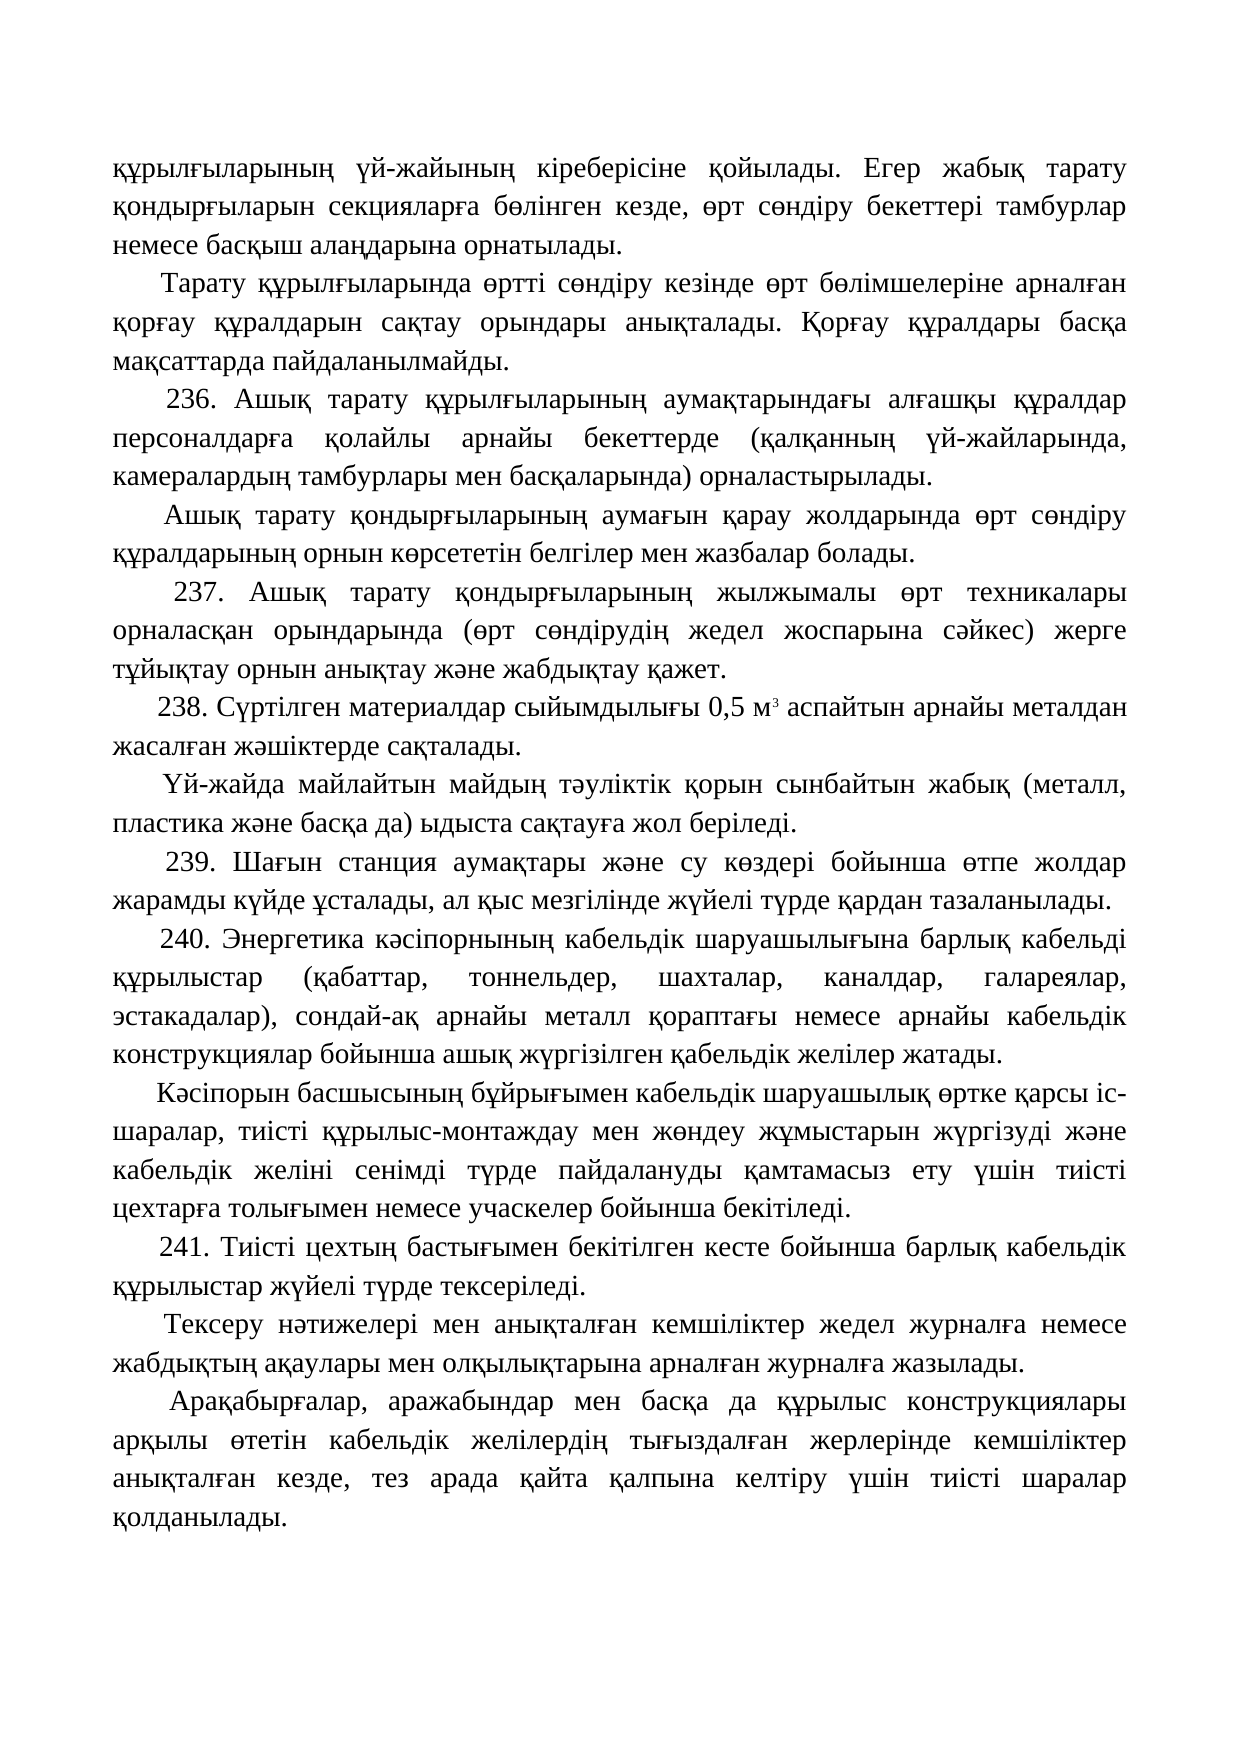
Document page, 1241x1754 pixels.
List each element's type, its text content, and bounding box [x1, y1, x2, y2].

text Кәсіпорын басшысының бұйрығымен кабельдік шаруашылық өртке қарсы іс-шаралар, тиісті құрылыс-монтаждау мен жөндеу жұмыстарын жүргізуді және кабельдік желіні сенімді түрде пайдалануды қамтамасыз ету үшін тиісті цехтарға толығымен немесе учаскелер бойынша бекітіледі. [112, 1075, 1128, 1224]
text 238. Сүртілген материалдар сыйымдылығы 0,5 м3 аспайтын арнайы металдан жасалған жәшіктерде сақталады. [112, 689, 1128, 762]
text Тарату құрылғыларында өртті сөндіру кезінде өрт бөлімшелеріне арналған қорғау құралдарын сақтау орындары анықталады. Қорғау құралдары басқа мақсаттарда пайдаланылмайды. [112, 266, 1128, 376]
text Тексеру нәтижелері мен анықталған кемшіліктер жедел журналға немесе жабдықтың ақаулары мен олқылықтарына арналған журналға жазылады. [112, 1306, 1128, 1378]
text Үй-жайда майлайтын майдың тәуліктік қорын сынбайтын жабық (металл, пластика және басқа да) ыдыста сақтауға жол беріледі. [112, 767, 1128, 839]
text 240. Энергетика кәсіпорнының кабельдік шаруашылығына барлық кабельді құрылыстар (қабаттар, тоннельдер, шахталар, каналдар, галареялар, эстакадалар), сондай-ақ арнайы металл қораптағы немесе арнайы кабельдік конструкциялар бойынша ашық жүргізілген қабельдік желілер жатады. [112, 921, 1128, 1070]
text 241. Тиісті цехтың бастығымен бекітілген кесте бойынша барлық кабельдік құрылыстар жүйелі түрде тексеріледі. [112, 1229, 1128, 1301]
text 236. Ашық тарату құрылғыларының аумақтарындағы алғашқы құралдар персоналдарға қолайлы арнайы бекеттерде (қалқанның үй-жайларында, камералардың тамбурлары мен басқаларында) орналастырылады. [112, 381, 1128, 492]
text Ашық тарату қондырғыларының аумағын қарау жолдарында өрт сөндіру құралдарының орнын көрсететін белгілер мен жазбалар болады. [112, 497, 1128, 569]
text 237. Ашық тарату қондырғыларының жылжымалы өрт техникалары орналасқан орындарында (өрт сөндірудің жедел жоспарына сәйкес) жерге тұйықтау орнын анықтау және жабдықтау қажет. [112, 574, 1128, 684]
text 239. Шағын станция аумақтары және су көздері бойынша өтпе жолдар жарамды күйде ұсталады, ал қыс мезгілінде жүйелі түрде қардан тазаланылады. [112, 844, 1128, 916]
text Арақабырғалар, аражабындар мен басқа да құрылыс конструкциялары арқылы өтетін кабельдік желілердің тығыздалған жерлерінде кемшіліктер анықталған кезде, тез арада қайта қалпына келтіру үшін тиісті шаралар қолданылады. [112, 1383, 1128, 1532]
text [112, 150, 1128, 261]
